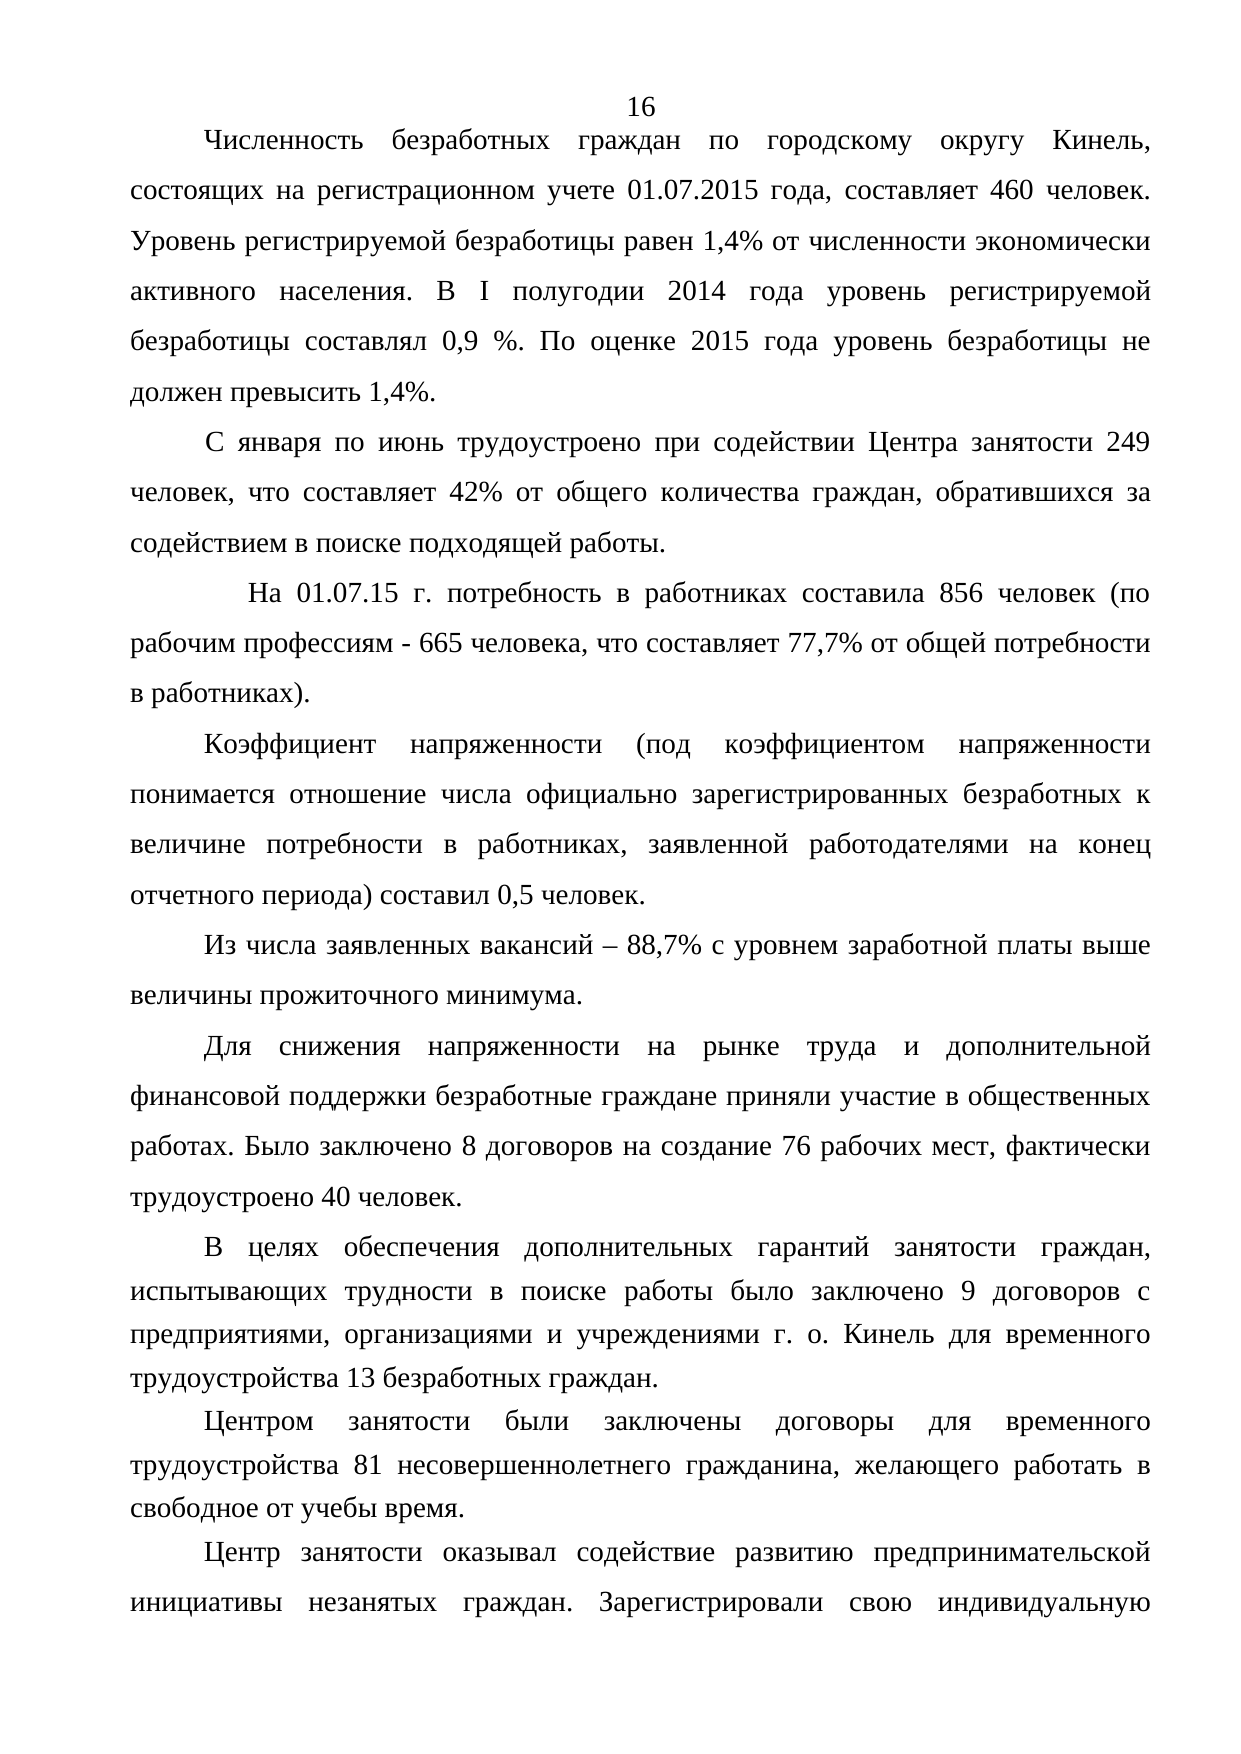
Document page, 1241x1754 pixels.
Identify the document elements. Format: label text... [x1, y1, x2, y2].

text На 01.07.15 г. потребность в работниках составила 856 человек (по рабочим профессиям - 665 человека, что составляет 77,7% от общей потребности в работниках). [130, 575, 1152, 709]
text Коэффициент напряженности (под коэффициентом напряженности понимается отношение числа официально зарегистрированных безработных к величине потребности в работниках, заявленной работодателями на конец отчетного периода) составил 0,5 человек. [130, 726, 1152, 910]
text Для снижения напряженности на рынке труда и дополнительной финансовой поддержки безработные граждане приняли участие в общественных работах. Было заключено 8 договоров на создание 76 рабочих мест, фактически трудоустроено 40 человек. [130, 1028, 1152, 1212]
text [130, 1534, 1152, 1618]
text Из числа заявленных вакансий – 88,7% с уровнем заработной платы выше величины прожиточного минимума. [130, 927, 1152, 1011]
text С января по июнь трудоустроено при содействии Центра занятости 249 человек, что составляет 42% от общего количества граждан, обратившихся за содействием в поиске подходящей работы. [130, 424, 1152, 558]
text В целях обеспечения дополнительных гарантий занятости граждан, испытывающих трудности в поиске работы было заключено 9 договоров с предприятиями, организациями и учреждениями г. о. Кинель для временного трудоустройства 13 безработных граждан. [130, 1229, 1152, 1393]
text Центром занятости были заключены договоры для временного трудоустройства 81 несовершеннолетнего гражданина, желающего работать в свободное от учебы время. [130, 1403, 1152, 1524]
text Численность безработных граждан по городскому округу Кинель, состоящих на регистрационном учете 01.07.2015 года, составляет 460 человек. Уровень регистрируемой безработицы равен 1,4% от численности экономически активного населения. В I полугодии 2014 года уровень регистрируемой безработицы составлял 0,9 %. По оценке 2015 года уровень безработицы не должен превысить 1,4%. [130, 122, 1152, 407]
